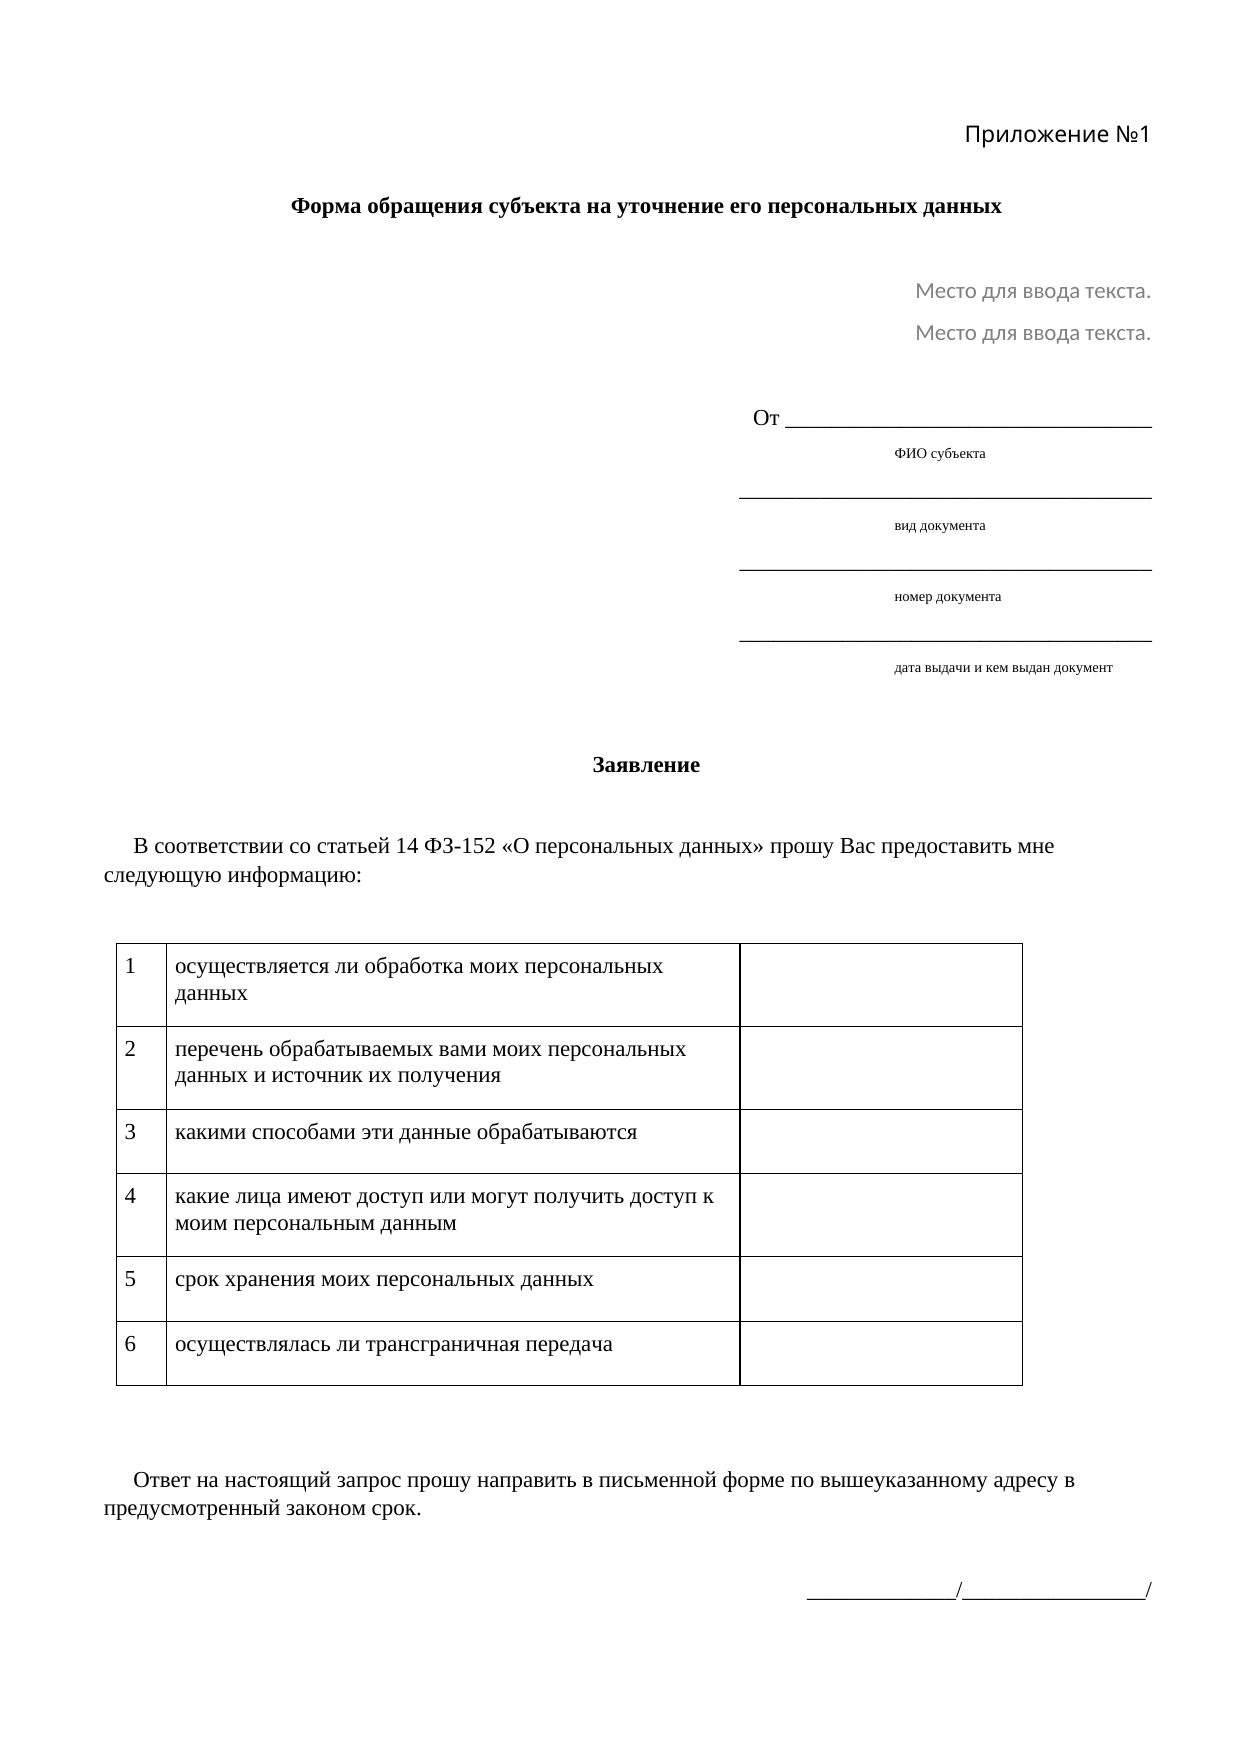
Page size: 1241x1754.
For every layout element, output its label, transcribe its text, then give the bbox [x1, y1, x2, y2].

text ____________________________________ [141, 475, 1152, 502]
table_cell какими способами эти данные обрабатываются [167, 1110, 739, 1173]
text Место для ввода текста. [141, 276, 1152, 304]
table_cell 5 [117, 1257, 166, 1321]
text _____________/________________/ [141, 1576, 1152, 1603]
table_header 1 [117, 944, 166, 1026]
table_cell 4 [117, 1174, 166, 1256]
text номер документа [141, 588, 1152, 604]
table_cell 2 [117, 1027, 166, 1109]
table_header [741, 944, 1022, 1026]
table_cell [741, 1257, 1022, 1321]
text От ________________________________ [141, 404, 1152, 430]
text Ответ на настоящий запрос прошу направить в письменной форме по вышеуказанному адресу в предусмотренный законом срок. [103, 1466, 1152, 1521]
text Место для ввода текста. [141, 318, 1152, 346]
text ____________________________________ [141, 618, 1152, 644]
text Приложение №1 [103, 118, 1152, 149]
table_cell осуществлялась ли трансграничная передача [167, 1322, 739, 1385]
table_cell перечень обрабатываемых вами моих персональных данных и источник их получения [167, 1027, 739, 1109]
text вид документа [141, 516, 1152, 533]
text Форма обращения субъекта на уточнение его персональных данных [141, 192, 1152, 218]
table_cell [741, 1110, 1022, 1173]
text ФИО субъекта [141, 445, 1152, 462]
table_cell 3 [117, 1110, 166, 1173]
text В соответствии со статьей 14 ФЗ-152 «О персональных данных» прошу Вас предоставить мне следующую информацию: [103, 833, 1152, 887]
table_cell срок хранения моих персональных данных [167, 1257, 739, 1321]
text ____________________________________ [141, 547, 1152, 573]
table_cell [741, 1174, 1022, 1256]
text дата выдачи и кем выдан документ [141, 659, 1152, 676]
table_cell какие лица имеют доступ или могут получить доступ к моим персональным данным [167, 1174, 739, 1256]
table_header осуществляется ли обработка моих персональных данных [167, 944, 739, 1026]
table_cell [741, 1027, 1022, 1109]
table_cell [741, 1322, 1022, 1385]
text Заявление [141, 751, 1152, 777]
table_cell 6 [117, 1322, 166, 1385]
